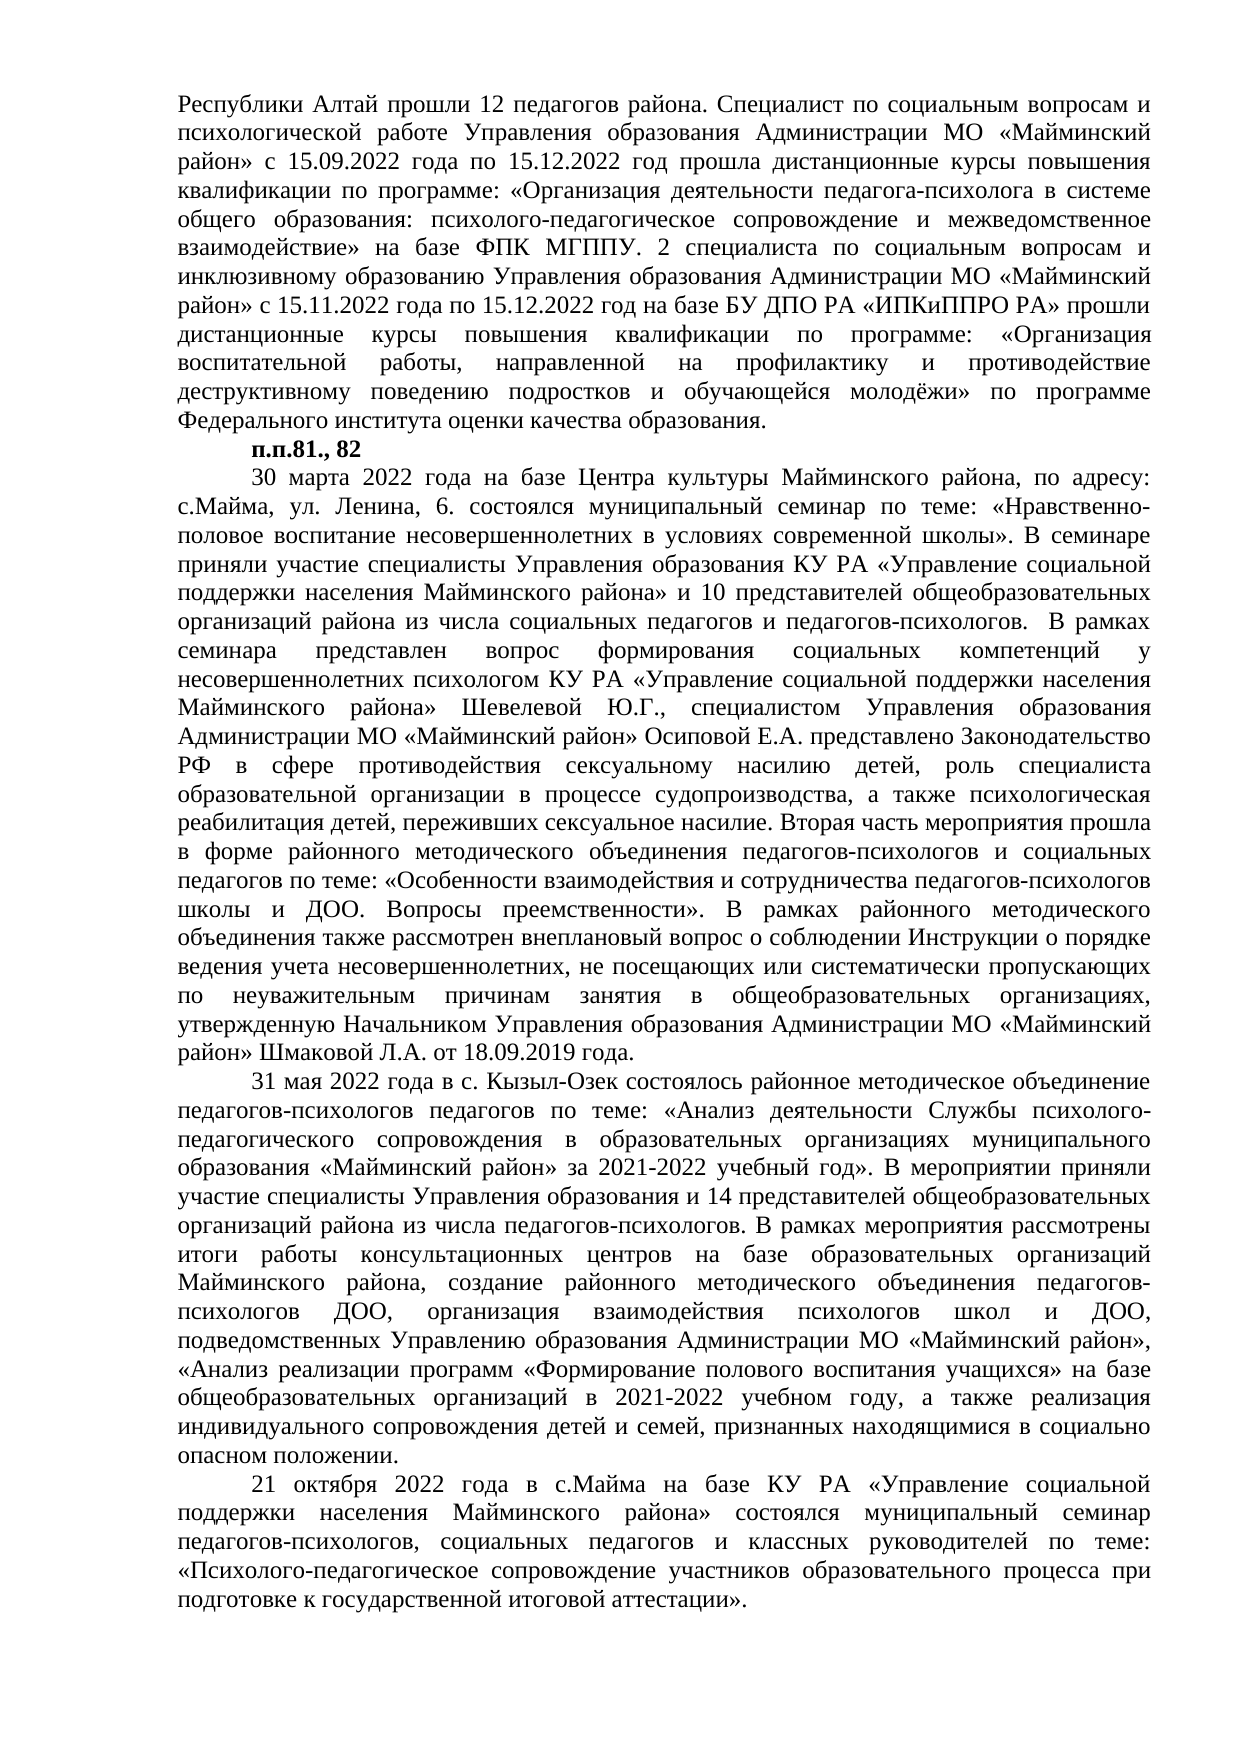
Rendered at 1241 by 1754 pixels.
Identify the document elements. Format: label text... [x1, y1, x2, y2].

text 30 марта 2022 года на базе Центра культуры Майминского района, по адресу: с.Майма, ул. Ленина, 6. состоялся муниципальный семинар по теме: «Нравственно-половое воспитание несовершеннолетних в условиях современной школы». В семинаре приняли участие специалисты Управления образования КУ РА «Управление социальной поддержки населения Майминского района» и 10 представителей общеобразовательных организаций района из числа социальных педагогов и педагогов-психологов. В рамках семинара представлен вопрос формирования социальных компетенций у несовершеннолетних психологом КУ РА «Управление социальной поддержки населения Майминского района» Шевелевой Ю.Г., специалистом Управления образования Администрации МО «Майминский район» Осиповой Е.А. представлено Законодательство РФ в сфере противодействия сексуальному насилию детей, роль специалиста образовательной организации в процессе судопроизводства, а также психологическая реабилитация детей, переживших сексуальное насилие. Вторая часть мероприятия прошла в форме районного методического объединения педагогов-психологов и социальных педагогов по теме: «Особенности взаимодействия и сотрудничества педагогов-психологов школы и ДОО. Вопросы преемственности». В рамках районного методического объединения также рассмотрен внеплановый вопрос о соблюдении Инструкции о порядке ведения учета несовершеннолетних, не посещающих или систематически пропускающих по неуважительным причинам занятия в общеобразовательных организациях, утвержденную Начальником Управления образования Администрации МО «Майминский район» Шмаковой Л.А. от 18.09.2019 года. [177, 462, 1152, 1066]
text 21 октября 2022 года в с.Майма на базе КУ РА «Управление социальной поддержки населения Майминского района» состоялся муниципальный семинар педагогов-психологов, социальных педагогов и классных руководителей по теме: «Психолого-педагогическое сопровождение участников образовательного процесса при подготовке к государственной итоговой аттестации». [177, 1469, 1152, 1612]
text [177, 89, 1152, 434]
text 31 мая 2022 года в с. Кызыл-Озек состоялось районное методическое объединение педагогов-психологов педагогов по теме: «Анализ деятельности Службы психолого-педагогического сопровождения в образовательных организациях муниципального образования «Майминский район» за 2021-2022 учебный год». В мероприятии приняли участие специалисты Управления образования и 14 представителей общеобразовательных организаций района из числа педагогов-психологов. В рамках мероприятия рассмотрены итоги работы консультационных центров на базе образовательных организаций Майминского района, создание районного методического объединения педагогов-психологов ДОО, организация взаимодействия психологов школ и ДОО, подведомственных Управлению образования Администрации МО «Майминский район», «Анализ реализации программ «Формирование полового воспитания учащихся» на базе общеобразовательных организаций в 2021-2022 учебном году, а также реализация индивидуального сопровождения детей и семей, признанных находящимися в социально опасном положении. [177, 1066, 1152, 1469]
text п.п.81., 82 [177, 434, 1152, 462]
